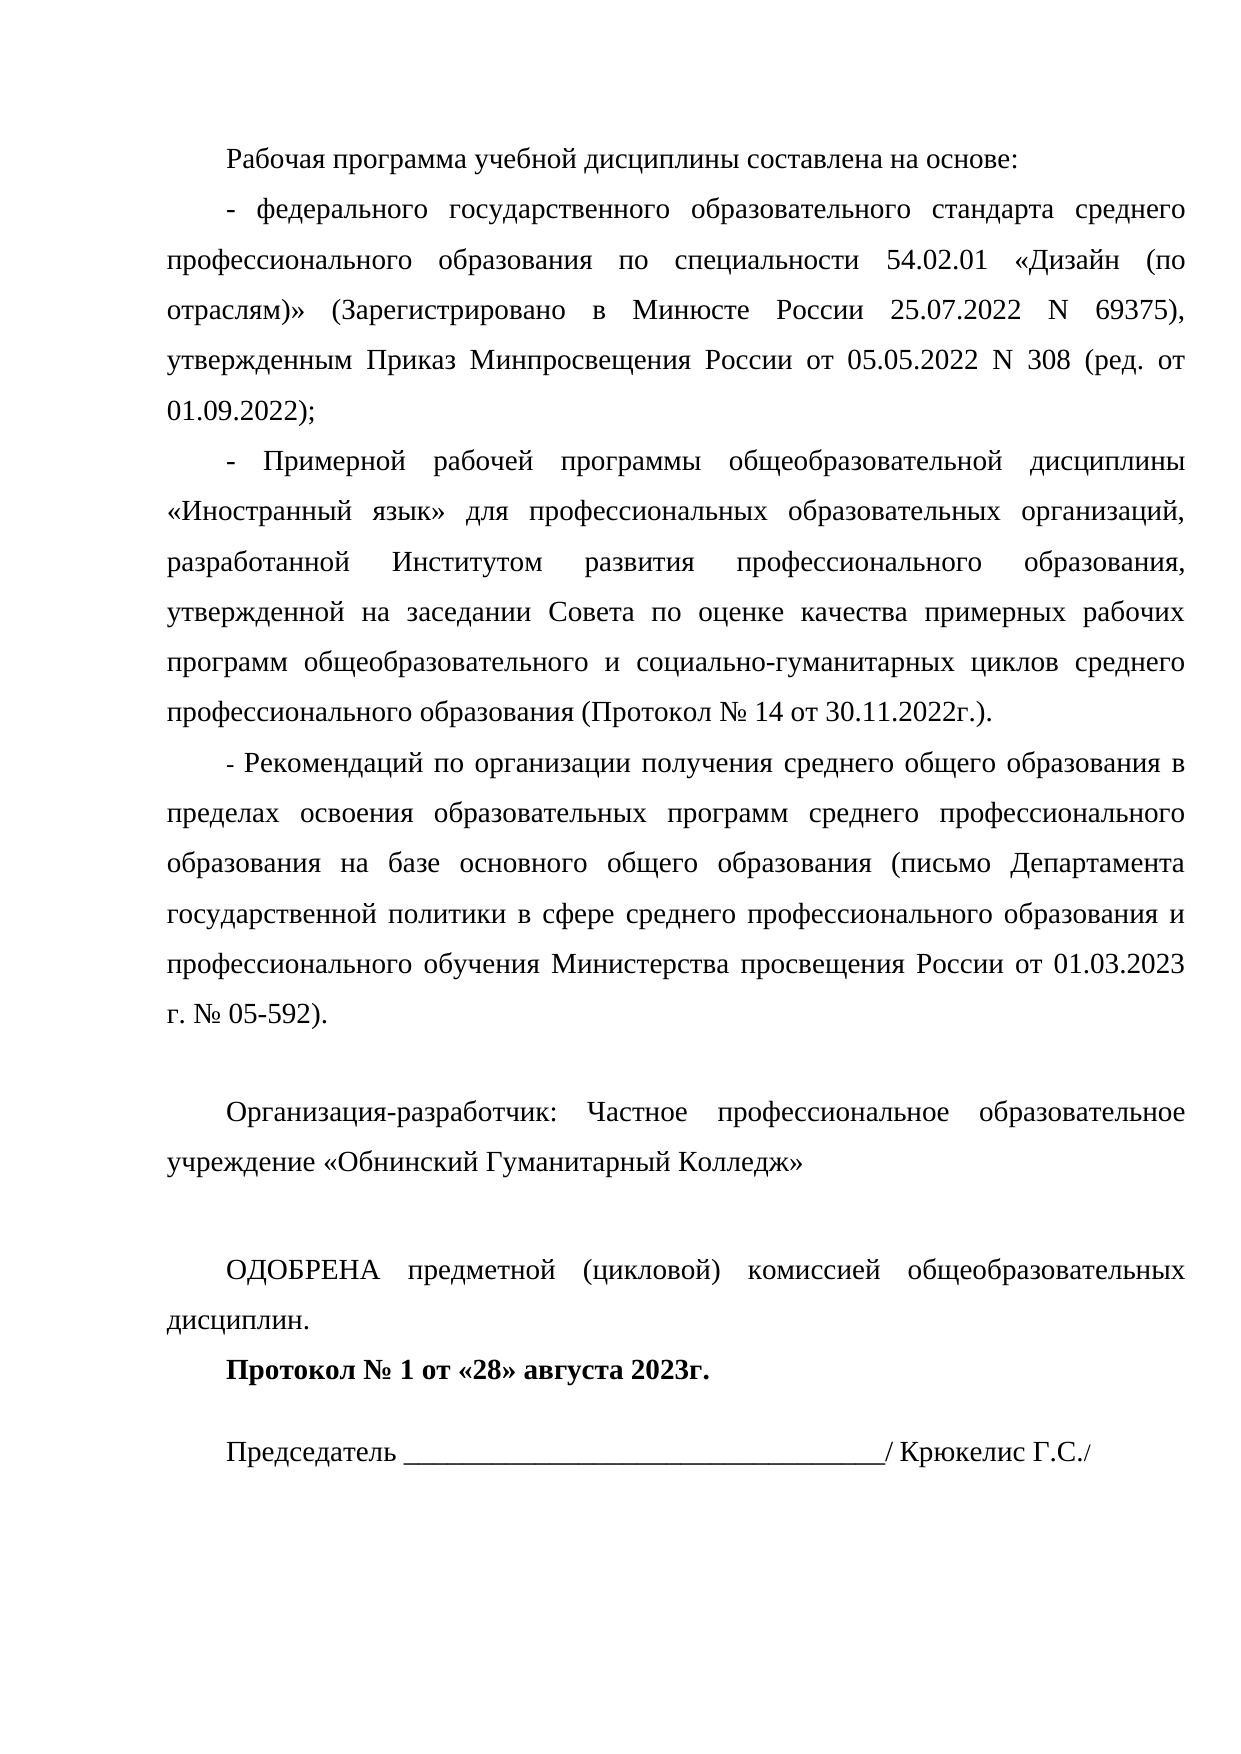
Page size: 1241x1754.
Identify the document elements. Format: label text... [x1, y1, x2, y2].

text Организация-разработчик: Частное профессиональное образовательное учреждение «Обнинский Гуманитарный Колледж» [167, 1094, 1186, 1177]
text - Рекомендаций по организации получения среднего общего образования в пределах освоения образовательных программ среднего профессионального образования на базе основного общего образования (письмо Департамента государственной политики в сфере среднего профессионального образования и профессионального обучения Министерства просвещения России от 01.03.2023 г. № 05-592). [167, 745, 1186, 1030]
text Рабочая программа учебной дисциплины составлена на основе: [167, 141, 1186, 175]
text - федерального государственного образовательного стандарта среднего профессионального образования по специальности 54.02.01 «Дизайн (по отраслям)» (Зарегистрировано в Минюсте России 25.07.2022 N 69375), утвержденным Приказ Минпросвещения России от 05.05.2022 N 308 (ред. от 01.09.2022); [167, 191, 1186, 426]
text Протокол № 1 от «28» августа 2023г. [167, 1352, 1186, 1386]
text ОДОБРЕНА предметной (цикловой) комиссией общеобразовательных дисциплин. [167, 1252, 1186, 1336]
text - Примерной рабочей программы общеобразовательной дисциплины «Иностранный язык» для профессиональных образовательных организаций, разработанной Институтом развития профессионального образования, утвержденной на заседании Совета по оценке качества примерных рабочих программ общеобразовательного и социально-гуманитарных циклов среднего профессионального образования (Протокол № 14 от 30.11.2022г.). [167, 443, 1186, 728]
text Председатель _________________________________/ Крюкелис Г.С./ [167, 1434, 1186, 1467]
